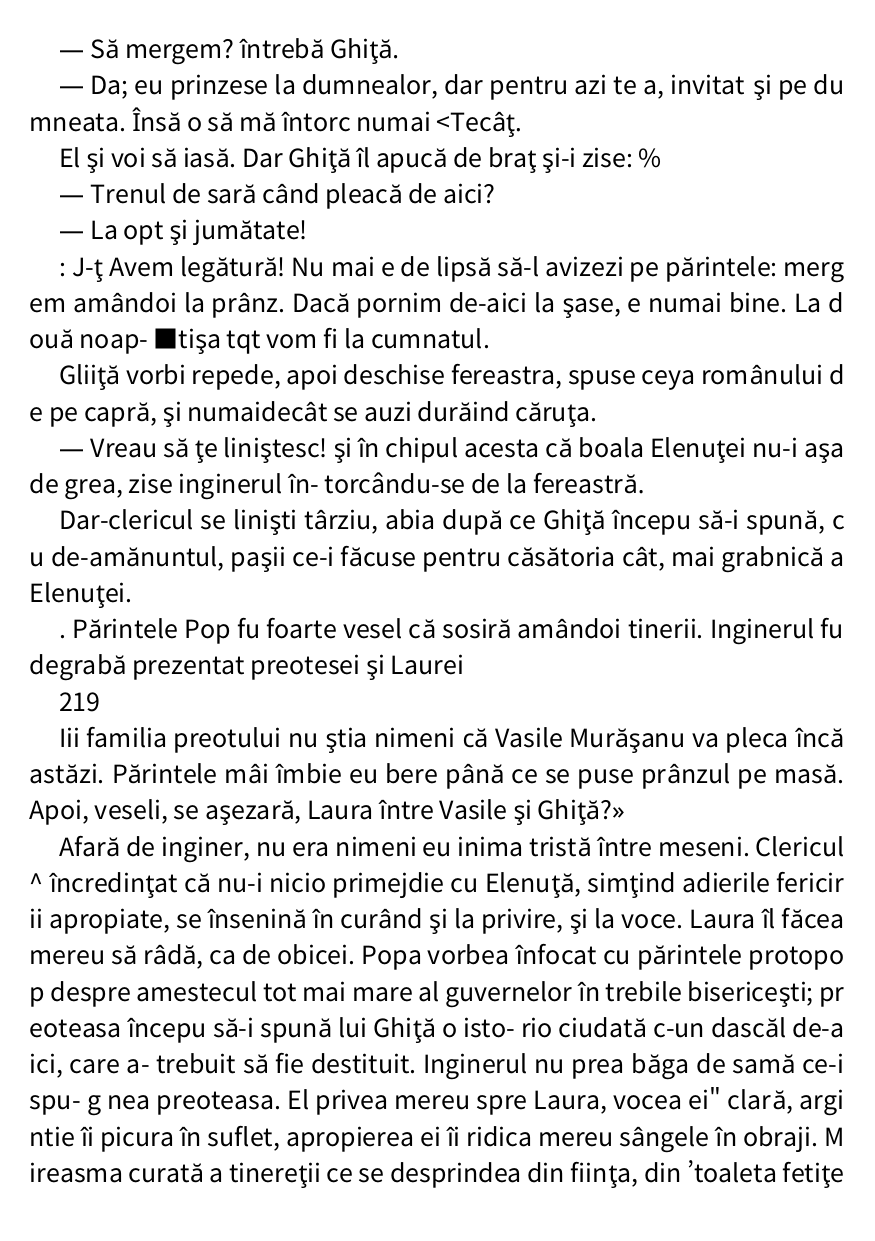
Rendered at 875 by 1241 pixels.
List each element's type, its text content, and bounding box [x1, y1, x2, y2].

text — Să mergem? întrebă Ghiţă. [29, 29, 844, 66]
text El şi voi să iasă. Dar Ghiţă îl apucă de braţ şi-i zise: % [29, 138, 844, 174]
text 219 [29, 682, 844, 718]
text — Da; eu prinzese la dumnealor, dar pentru azi te a, invitat şi pe dumneata. Însă o să mă întorc numai <Tecâţ. [29, 66, 844, 138]
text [29, 827, 844, 1189]
text — La opt şi jumătate! [29, 211, 844, 247]
text Dar-clericul se linişti târziu, abia după ce Ghiţă începu să-i spună, cu de-amănuntul, paşii ce-i făcuse pentru căsătoria cât, mai grabnică a Elenuţei. [29, 501, 844, 609]
text — Trenul de sară când pleacă de aici? [29, 174, 844, 211]
text : J-ţ Avem legătură! Nu mai e de lipsă să-l avizezi pe părintele: mergem amândoi la prânz. Dacă pornim de-aici la şase, e numai bine. La două noap- ■tişa tqt vom fi la cumnatul. [29, 247, 844, 356]
text . Părintele Pop fu foarte vesel că sosiră amândoi tinerii. Inginerul fu degrabă prezentat preotesei şi Laurei [29, 609, 844, 682]
text — Vreau să ţe liniştesc! şi în chipul acesta că boala Elenuţei nu-i aşa de grea, zise inginerul în- torcându-se de la fereastră. [29, 428, 844, 501]
text Iii familia preotului nu ştia nimeni că Vasile Murăşanu va pleca încă astăzi. Părintele mâi îmbie eu bere până ce se puse prânzul pe masă. Apoi, veseli, se aşezară, Laura între Vasile şi Ghiţă?» [29, 718, 844, 827]
text Gliiţă vorbi repede, apoi deschise fereastra, spuse ceya românului de pe capră, şi numaidecât se auzi durăind căruţa. [29, 356, 844, 428]
